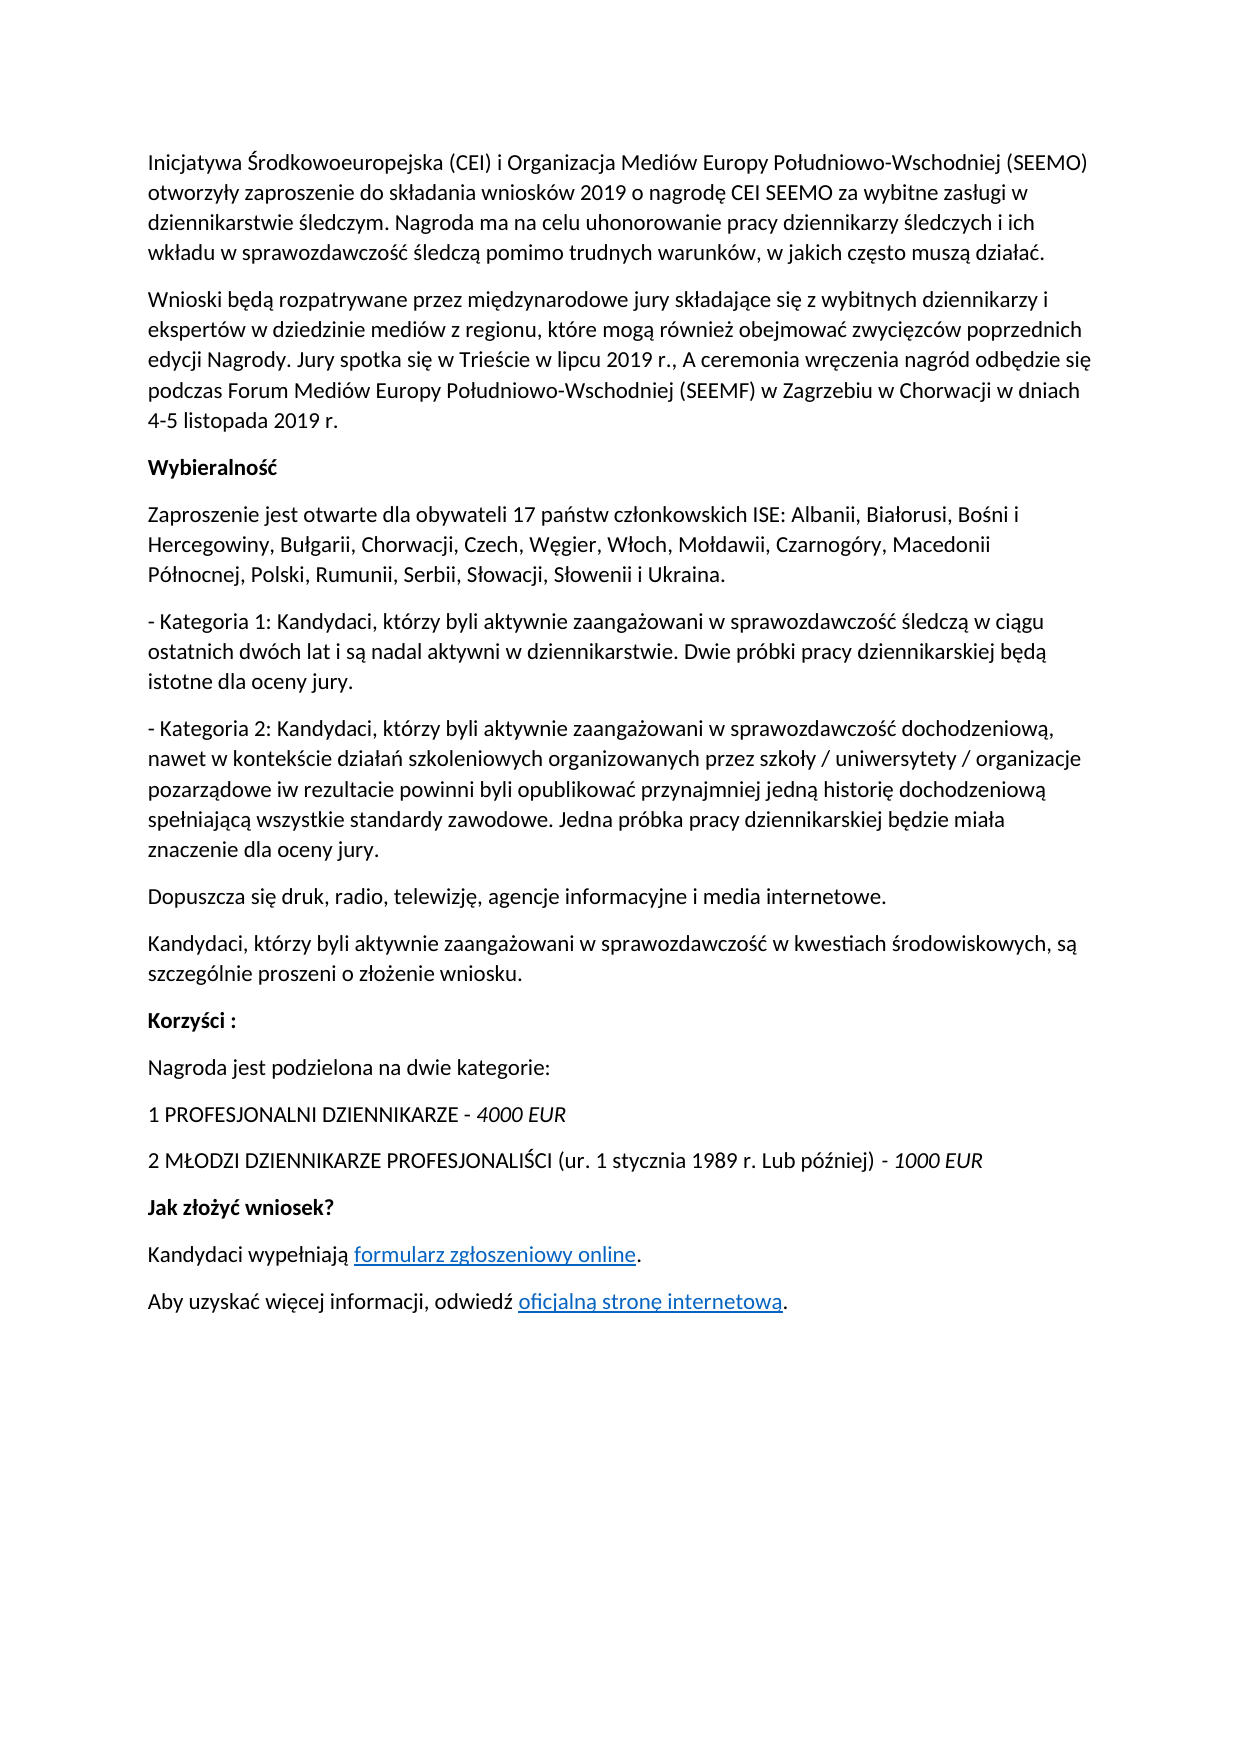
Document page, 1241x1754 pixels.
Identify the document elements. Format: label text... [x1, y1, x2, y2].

text Nagroda jest podzielona na dwie kategorie: [148, 1053, 1093, 1081]
text Wnioski będą rozpatrywane przez międzynarodowe jury składające się z wybitnych dziennikarzy i ekspertów w dziedzinie mediów z regionu, które mogą również obejmować zwycięzców poprzednich edycji Nagrody. Jury spotka się w Trieście w lipcu 2019 r., A ceremonia wręczenia nagród odbędzie się podczas Forum Mediów Europy Południowo-Wschodniej (SEEMF) w Zagrzebiu w Chorwacji w dniach 4-5 listopada 2019 r. [148, 285, 1093, 434]
text Zaproszenie jest otwarte dla obywateli 17 państw członkowskich ISE: Albanii, Białorusi, Bośni i Hercegowiny, Bułgarii, Chorwacji, Czech, Węgier, Włoch, Mołdawii, Czarnogóry, Macedonii Północnej, Polski, Rumunii, Serbii, Słowacji, Słowenii i Ukraina. [148, 500, 1093, 588]
text Kandydaci wypełniają formularz zgłoszeniowy online. [148, 1240, 1093, 1268]
text Dopuszcza się druk, radio, telewizję, agencje informacyjne i media internetowe. [148, 882, 1093, 910]
text Wybieralność [148, 453, 1093, 481]
text Jak złożyć wniosek? [148, 1193, 1093, 1221]
text Aby uzyskać więcej informacji, odwiedź oficjalną stronę internetową. [148, 1287, 1093, 1315]
text Inicjatywa Środkowoeuropejska (CEI) i Organizacja Mediów Europy Południowo-Wschodniej (SEEMO) otworzyły zaproszenie do składania wniosków 2019 o nagrodę CEI SEEMO za wybitne zasługi w dziennikarstwie śledczym. Nagroda ma na celu uhonorowanie pracy dziennikarzy śledczych i ich wkładu w sprawozdawczość śledczą pomimo trudnych warunków, w jakich często muszą działać. [148, 148, 1093, 266]
text - Kategoria 2: Kandydaci, którzy byli aktywnie zaangażowani w sprawozdawczość dochodzeniową, nawet w kontekście działań szkoleniowych organizowanych przez szkoły / uniwersytety / organizacje pozarządowe iw rezultacie powinni byli opublikować przynajmniej jedną historię dochodzeniową spełniającą wszystkie standardy zawodowe. Jedna próbka pracy dziennikarskiej będzie miała znaczenie dla oceny jury. [148, 714, 1093, 863]
text Kandydaci, którzy byli aktywnie zaangażowani w sprawozdawczość w kwestiach środowiskowych, są szczególnie proszeni o złożenie wniosku. [148, 929, 1093, 987]
text 1 PROFESJONALNI DZIENNIKARZE - 4000 EUR [148, 1100, 1093, 1128]
text Korzyści : [148, 1006, 1093, 1034]
text - Kategoria 1: Kandydaci, którzy byli aktywnie zaangażowani w sprawozdawczość śledczą w ciągu ostatnich dwóch lat i są nadal aktywni w dziennikarstwie. Dwie próbki pracy dziennikarskiej będą istotne dla oceny jury. [148, 607, 1093, 695]
text 2 MŁODZI DZIENNIKARZE PROFESJONALIŚCI (ur. 1 stycznia 1989 r. Lub później) - 1000 EUR [148, 1147, 1093, 1174]
